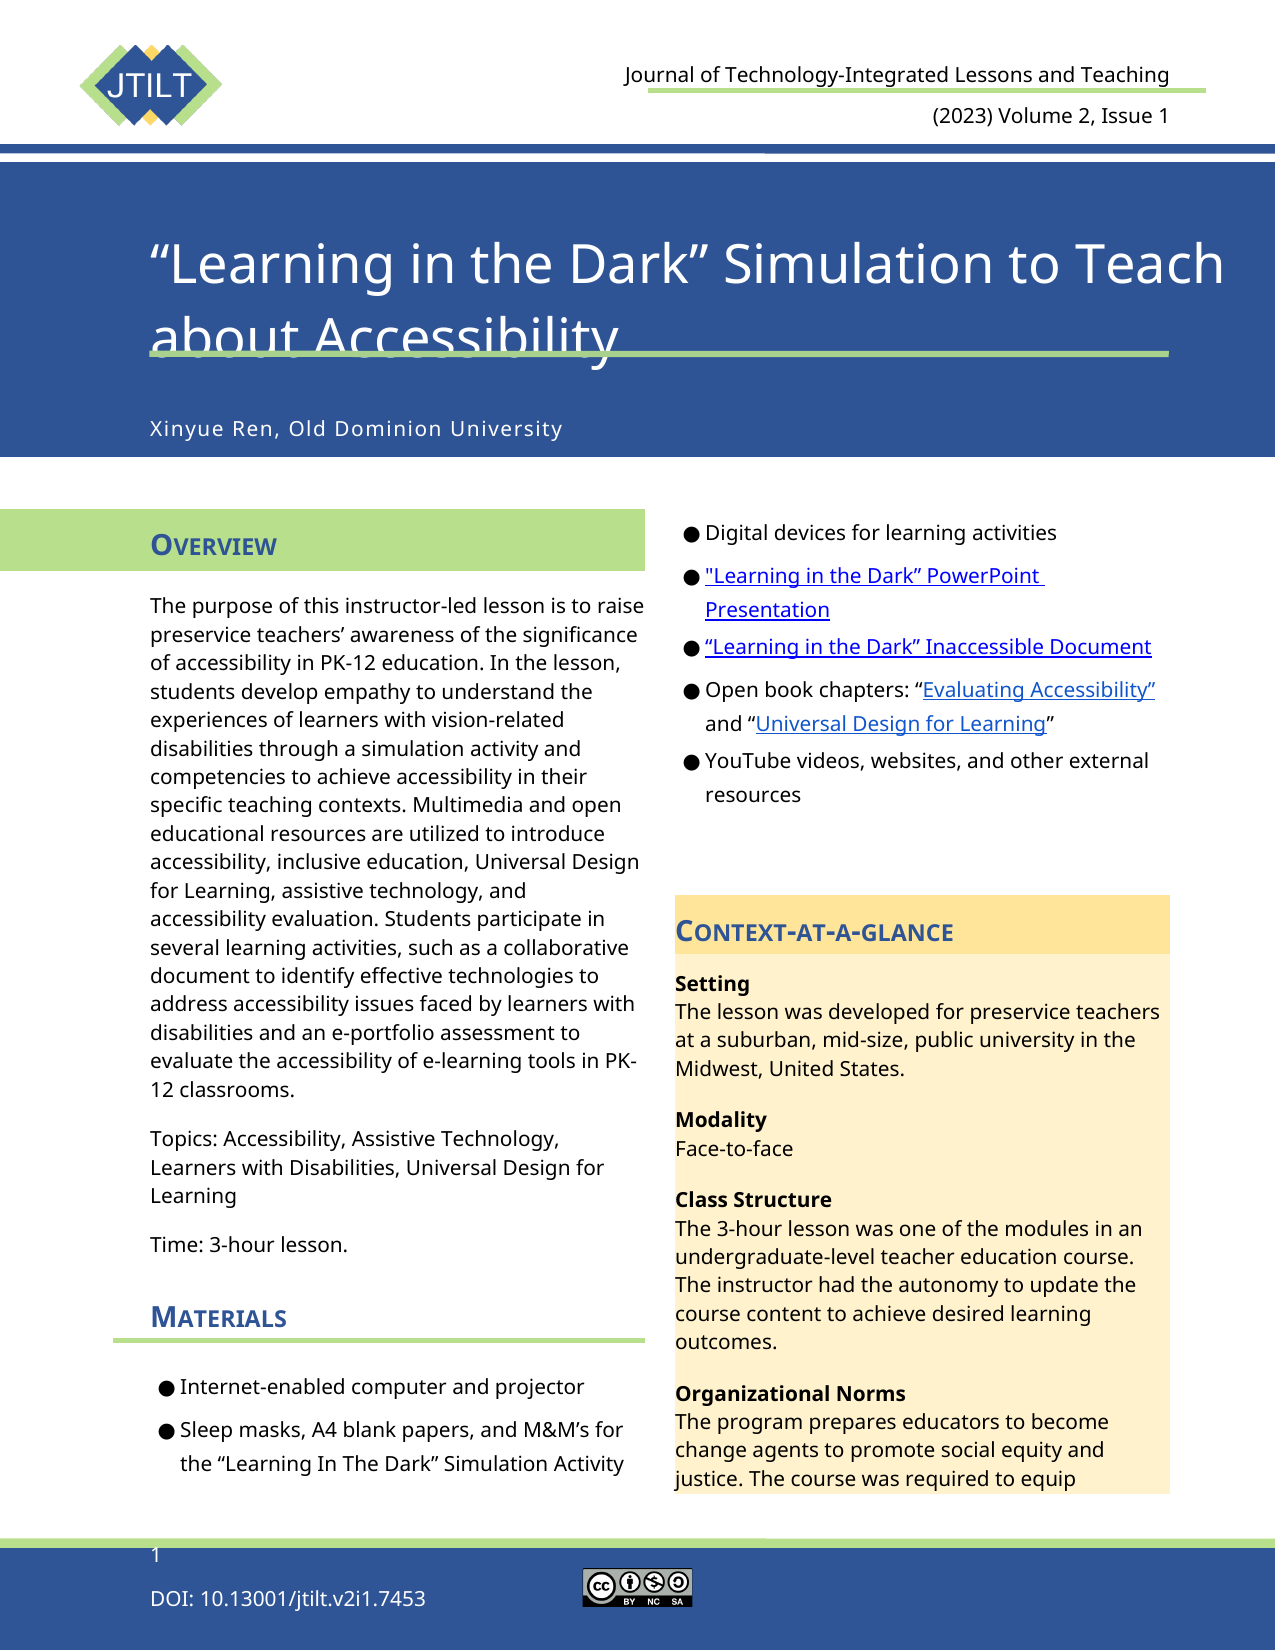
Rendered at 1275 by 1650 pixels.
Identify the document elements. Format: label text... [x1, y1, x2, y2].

subtitle Materials [112, 1296, 645, 1343]
text Setting The lesson was developed for preservice teachers at a suburban, mid-size, public university in the Midwest, United States. [675, 967, 1170, 1084]
picture [79, 45, 222, 126]
list Digital devices for learning activities [682, 509, 1170, 552]
subtitle Context-at-a-glance [675, 908, 1170, 949]
subtitle Xinyue Ren, Old Dominion University [0, 386, 1275, 445]
subtitle “Learning in the Dark” Simulation to Teach about Accessibility [0, 175, 1275, 373]
list Sleep masks, A4 blank papers, and M&M’s for the “Learning In The Dark” Simulation Activity [157, 1406, 645, 1477]
text Class Structure The 3-hour lesson was one of the modules in an undergraduate-level teacher education course. The instructor had the autonomy to update the course content to achieve desired learning outcomes. [675, 1185, 1170, 1358]
text Topics: Accessibility, Assistive Technology, Learners with Disabilities, Universal Design for Learning [150, 1124, 645, 1209]
list Internet-enabled computer and projector [157, 1363, 645, 1406]
list “Learning in the Dark” Inaccessible Document [682, 623, 1170, 666]
picture [582, 1568, 693, 1607]
list YouTube videos, websites, and other external resources [682, 737, 1170, 808]
text Modality Face-to-face [675, 1105, 1170, 1164]
text The purpose of this instructor-led lesson is to raise preservice teachers’ awareness of the significance of accessibility in PK-12 education. In the lesson, students develop empathy to understand the experiences of learners with vision-related disabilities through a simulation activity and competencies to achieve accessibility in their specific teaching contexts. Multimedia and open educational resources are utilized to introduce accessibility, inclusive education, Universal Design for Learning, assistive technology, and accessibility evaluation. Students participate in several learning activities, such as a collaborative document to identify effective technologies to address accessibility issues faced by learners with disabilities and an e-portfolio assessment to evaluate the accessibility of e-learning tools in PK-12 classrooms. [150, 591, 645, 1103]
list Open book chapters: “Evaluating Accessibility” and “Universal Design for Learning” [682, 666, 1170, 737]
list "Learning in the Dark” PowerPoint Presentation [682, 552, 1170, 623]
text Time: 3-hour lesson. [150, 1230, 645, 1259]
subtitle Overview [0, 522, 645, 566]
